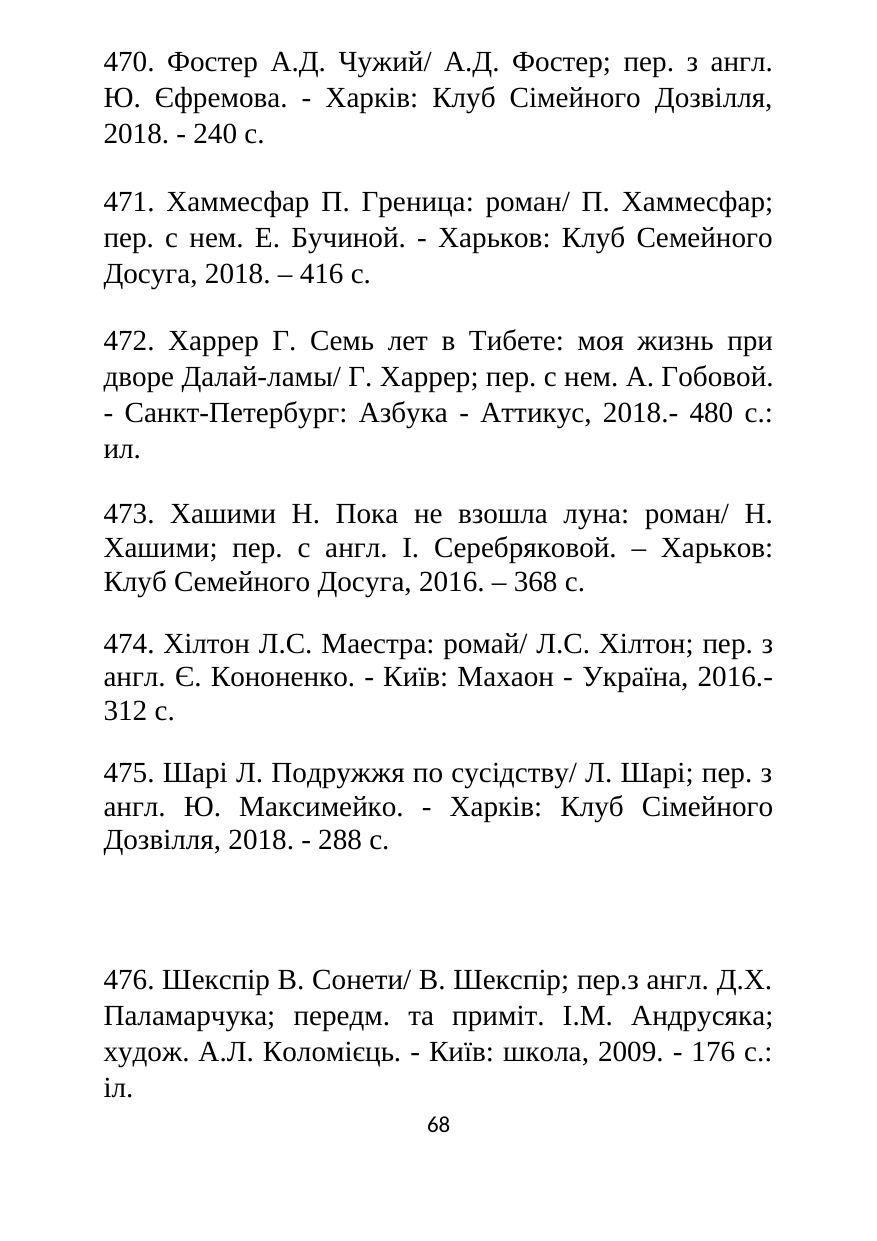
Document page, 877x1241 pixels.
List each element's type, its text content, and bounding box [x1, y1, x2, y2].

text 476. Шекспір В. Сонети/ В. Шекспір; пер.з англ. Д.Х. Паламарчука; передм. та приміт. І.М. Андрусяка; худож. А.Л. Коломієць. - Київ: школа, 2009. - 176 с.: іл. [103, 962, 774, 1104]
text 470. Фостер А.Д. Чужий/ А.Д. Фостер; пер. з англ. Ю. Єфремова. - Харків: Клуб Сімейного Дозвілля, 2018. - 240 с. [103, 44, 774, 150]
text 471. Хаммесфар П. Греница: роман/ П. Хаммесфар; пер. с нем. Е. Бучиной. - Харьков: Клуб Семейного Досуга, 2018. – 416 с. [103, 184, 774, 289]
text 473. Хашими Н. Пока не взошла луна: роман/ Н. Хашими; пер. с англ. І. Серебряковой. – Харьков: Клуб Семейного Досуга, 2016. – 368 с. [103, 497, 774, 597]
text 474. Хілтон Л.С. Маестра: ромай/ Л.С. Хілтон; пер. з англ. Є. Кононенко. - Київ: Махаон - Україна, 2016.-312 с. [103, 626, 774, 727]
text 472. Харрер Г. Семь лет в Тибете: моя жизнь при дворе Далай-ламы/ Г. Харрер; пер. с нем. А. Гобовой. - Санкт-Петербург: Азбука - Аттикус, 2018.- 480 с.: ил. [103, 323, 774, 465]
text 475. Шарі Л. Подружжя по сусідству/ Л. Шарі; пер. з англ. Ю. Максимейко. - Харків: Клуб Сімейного Дозвілля, 2018. - 288 с. [103, 755, 774, 856]
